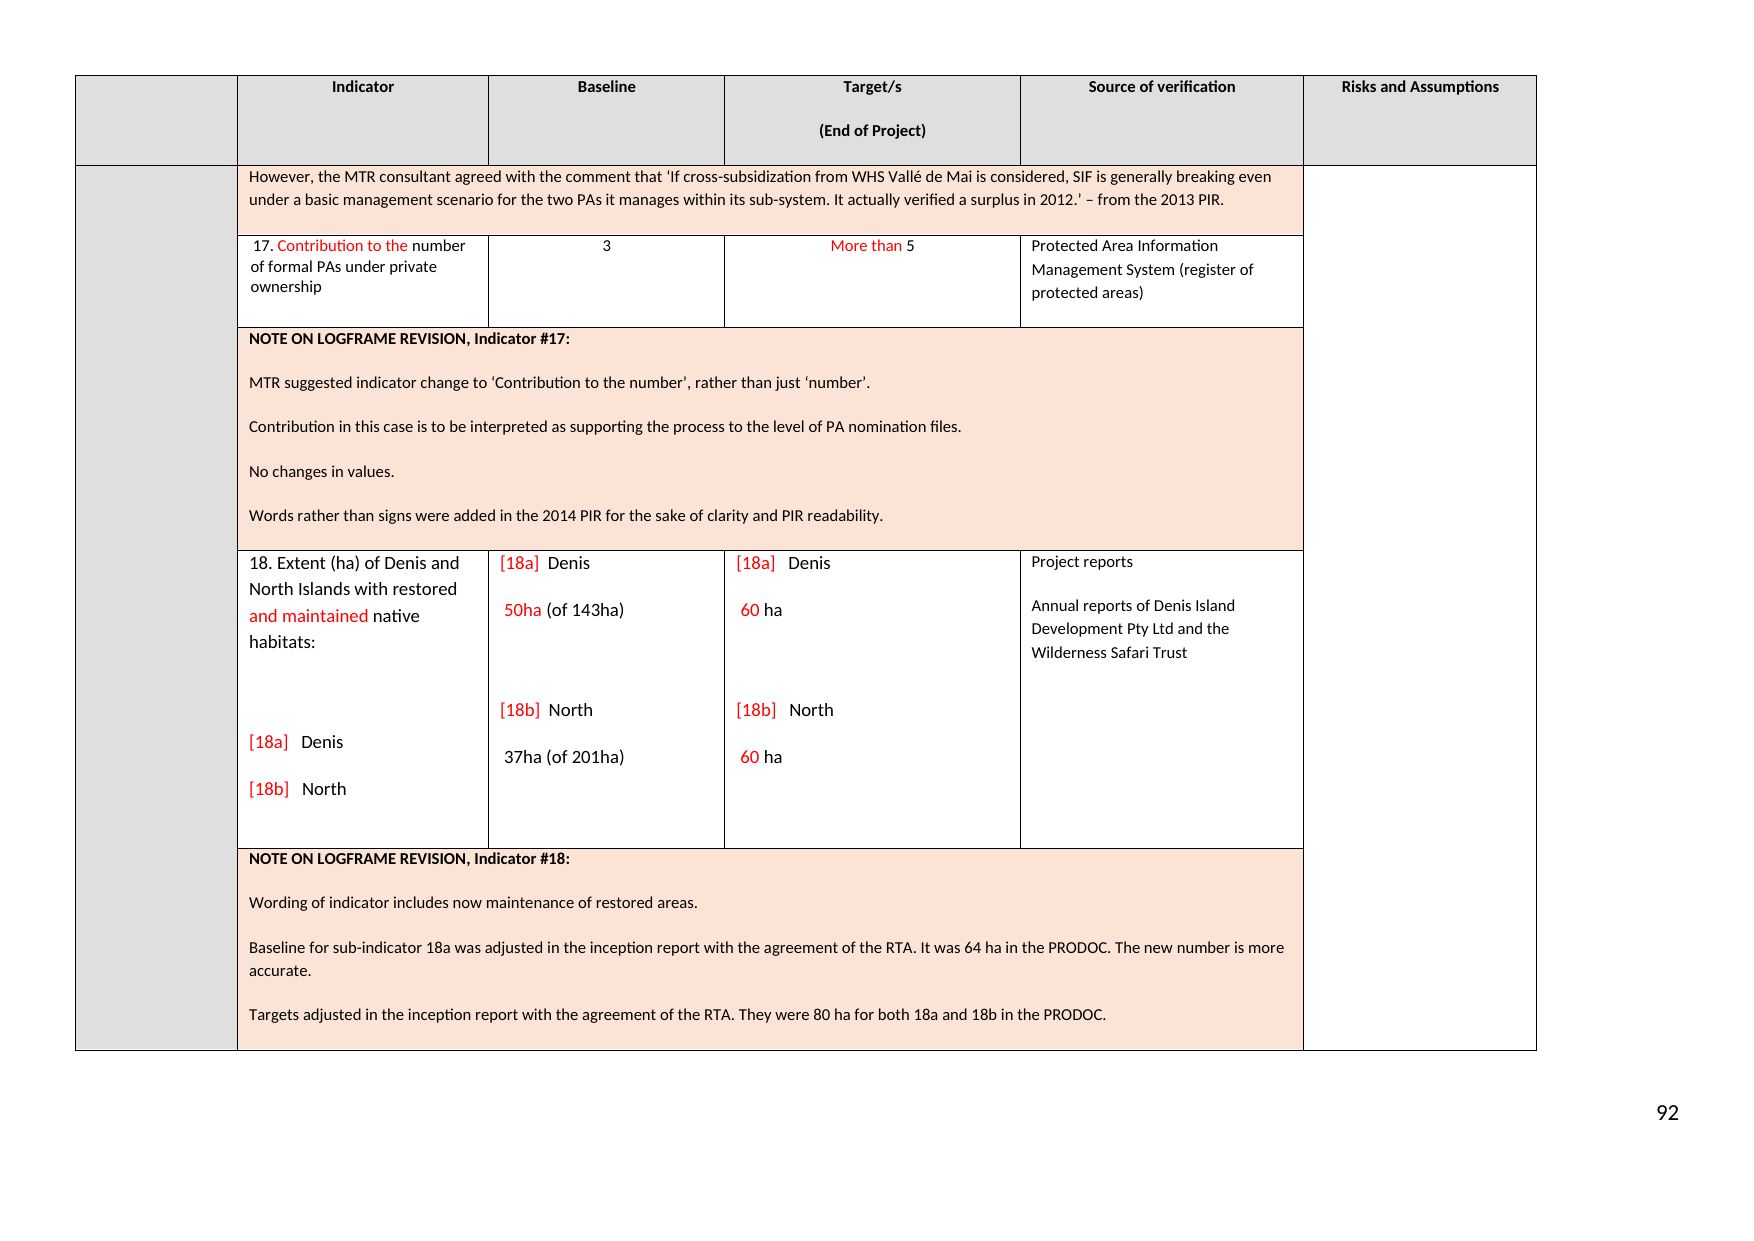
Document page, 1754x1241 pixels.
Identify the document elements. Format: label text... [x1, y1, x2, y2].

table_cell Protected Area Information Management System (register of protected areas) [1021, 236, 1303, 327]
table_cell 18. Extent (ha) of Denis and North Islands with restored and maintained native habitats: [18a] Denis [18b] North [238, 551, 488, 848]
table_cell 17. Contribution to the number of formal PAs under private ownership [238, 236, 488, 327]
table_cell More than 5 [725, 236, 1020, 327]
table_cell [18a] Denis 50ha (of 143ha) [18b] North 37ha (of 201ha) [489, 551, 724, 848]
table_header Source of verification [1021, 76, 1303, 165]
table_cell 3 [489, 236, 724, 327]
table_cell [238, 166, 1303, 234]
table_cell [238, 849, 1303, 1049]
table_header Baseline [489, 76, 724, 165]
table_header Risks and Assumptions [1304, 76, 1536, 165]
table_cell Project reports Annual reports of Denis Island Development Pty Ltd and the Wilderness Safari Trust [1021, 551, 1303, 848]
table_header Indicator [238, 76, 488, 165]
table_header Target/s (End of Project) [725, 76, 1020, 165]
table_cell [18a] Denis 60 ha [18b] North 60 ha [725, 551, 1020, 848]
table_header [76, 76, 237, 165]
table_cell NOTE ON LOGFRAME REVISION, Indicator #17: MTR suggested indicator change to ‘Contribution to the number’, rather than just ‘number’. Contribution in this case is to be interpreted as supporting the process to the level of PA nomination files. No changes in values. Words rather than signs were added in the 2014 PIR for the sake of clarity and PIR readability. [238, 328, 1303, 550]
